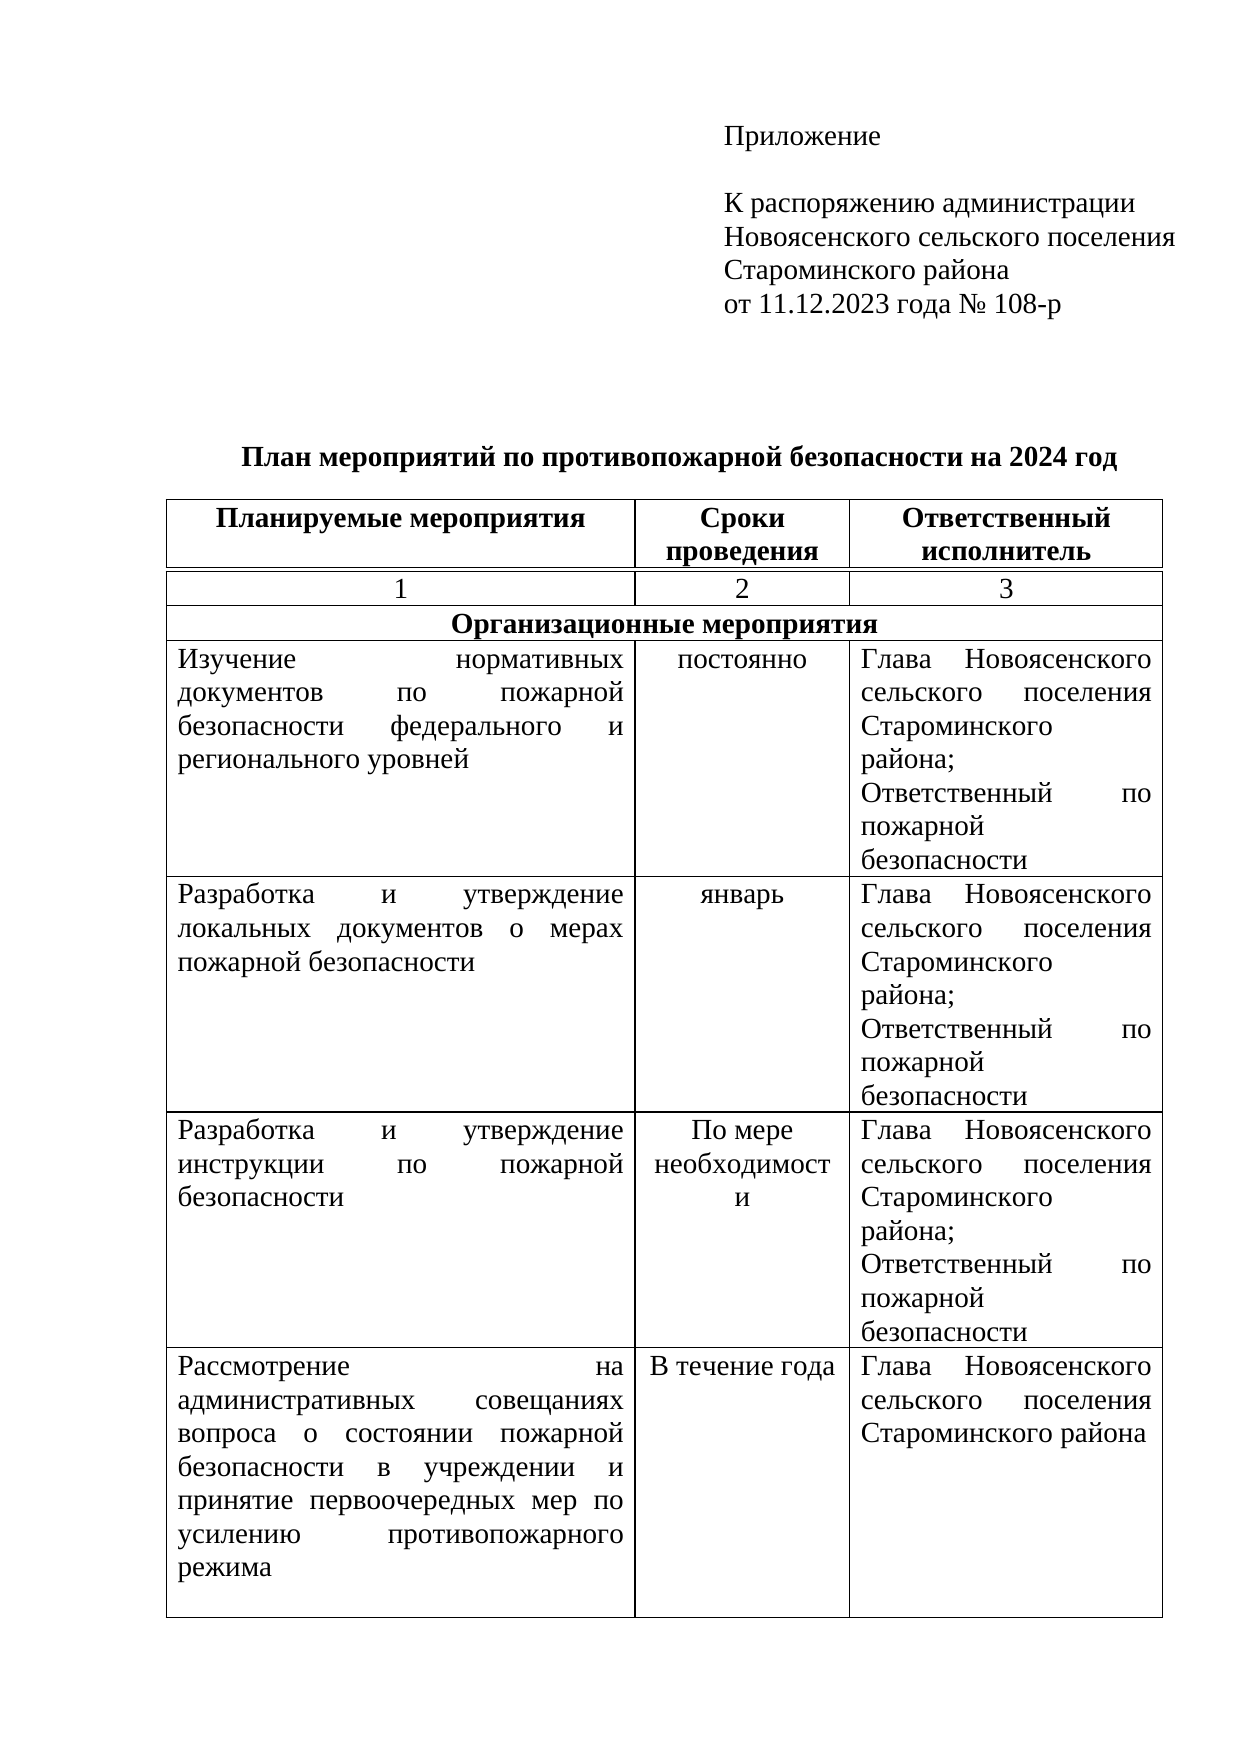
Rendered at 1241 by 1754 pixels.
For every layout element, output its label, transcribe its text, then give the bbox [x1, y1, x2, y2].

text Приложение [177, 118, 1181, 152]
table_header Планируемые мероприятия [167, 500, 634, 567]
table_cell По мере необходимости [636, 1113, 849, 1347]
table_cell Разработка и утверждение локальных документов о мерах пожарной безопасности [167, 877, 634, 1111]
table_header Ответственный исполнитель [850, 500, 1162, 567]
table_header 3 [850, 572, 1162, 605]
table_header 1 [167, 572, 634, 605]
table_cell Глава Новоясенского сельского поселения Староминского района; Ответственный по пожарной безопасности [850, 877, 1162, 1111]
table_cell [850, 1348, 1162, 1617]
table_cell постоянно [636, 641, 849, 876]
table_cell январь [636, 877, 849, 1111]
table_cell Глава Новоясенского сельского поселения Староминского района; Ответственный по пожарной безопасности [850, 641, 1162, 876]
text К распоряжению администрации Новоясенского сельского поселения Староминского района [723, 185, 1181, 286]
table_cell В течение года [636, 1348, 849, 1617]
table_header 2 [636, 572, 849, 605]
table_cell Разработка и утверждение инструкции по пожарной безопасности [167, 1113, 634, 1347]
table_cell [167, 1348, 634, 1617]
table_header Сроки проведения [636, 500, 849, 567]
table_cell Глава Новоясенского сельского поселения Староминского района; Ответственный по пожарной безопасности [850, 1113, 1162, 1347]
text от 11.12.2023 года № 108-р [723, 286, 1181, 319]
table_cell Организационные мероприятия [167, 606, 1162, 640]
table_cell Изучение нормативных документов по пожарной безопасности федерального и регионального уровней [167, 641, 634, 876]
text План мероприятий по противопожарной безопасности на 2024 год [177, 439, 1181, 473]
